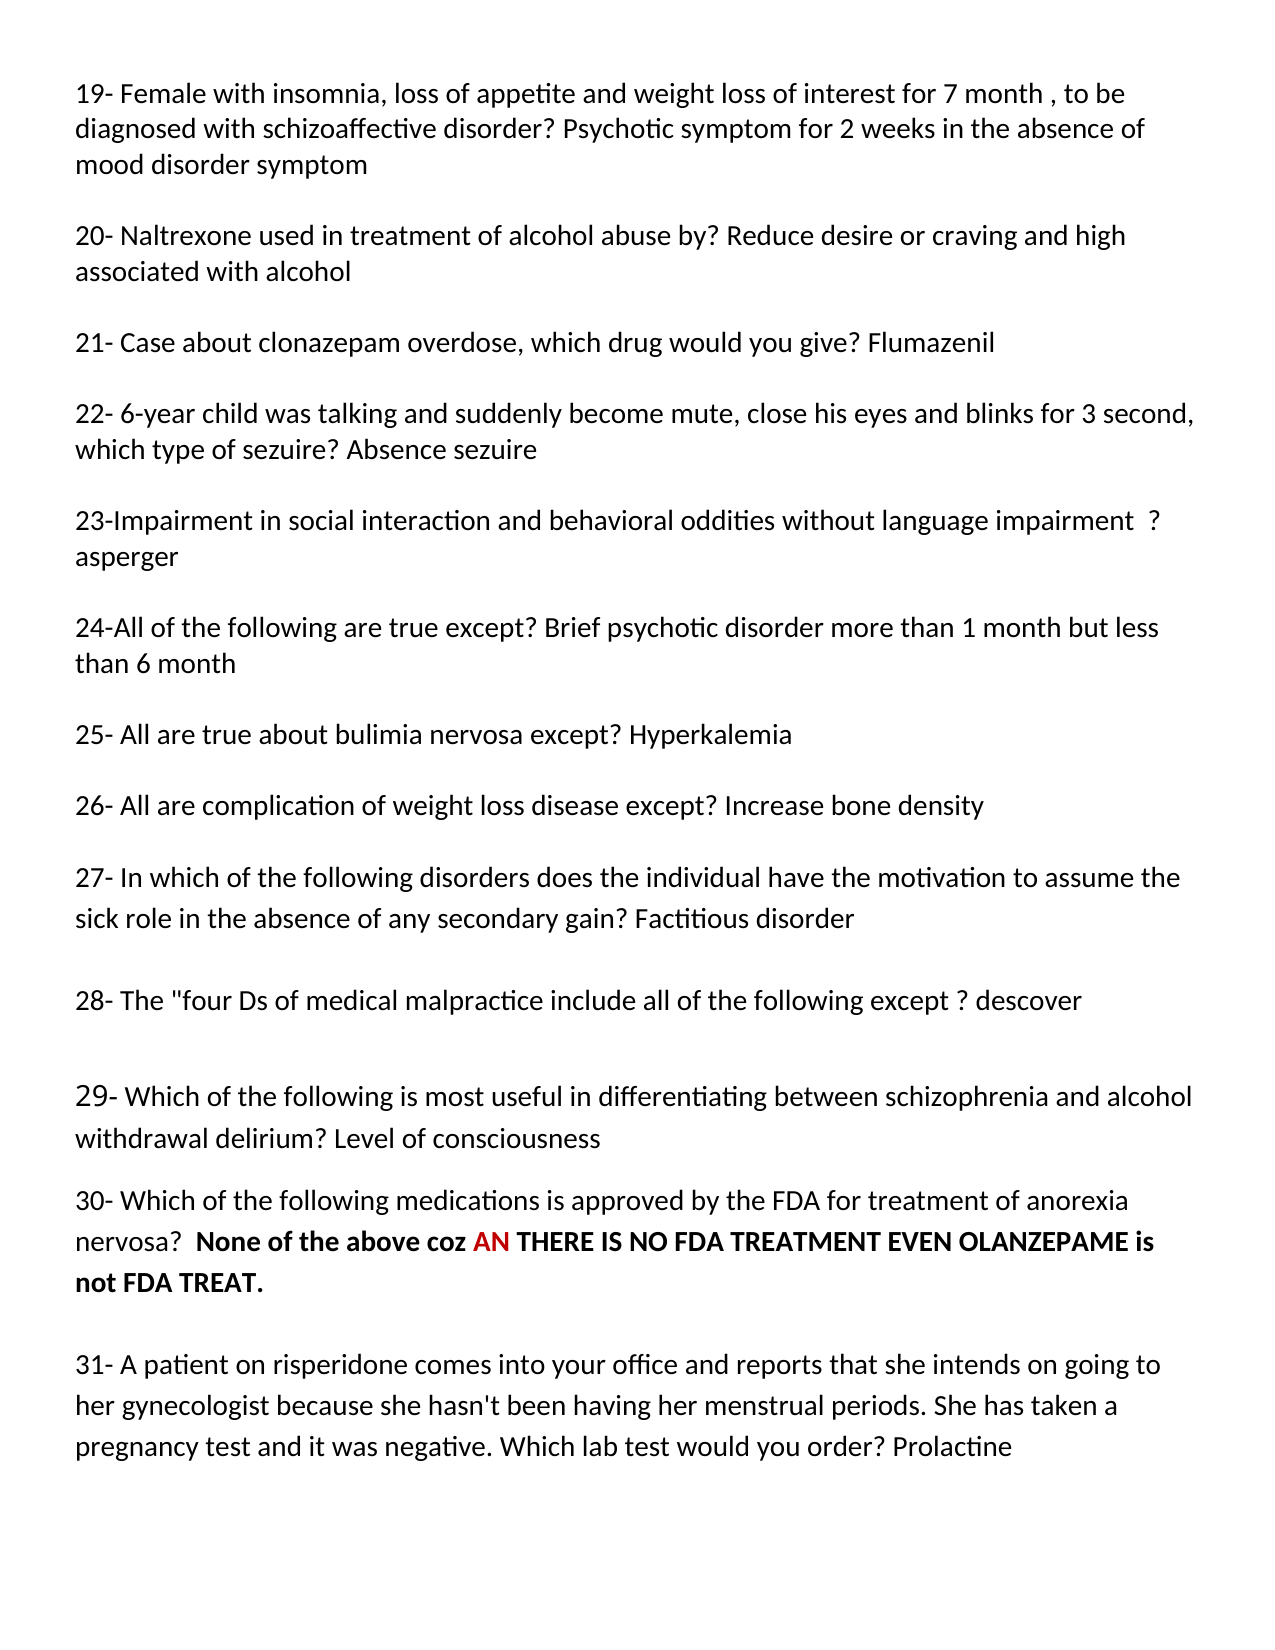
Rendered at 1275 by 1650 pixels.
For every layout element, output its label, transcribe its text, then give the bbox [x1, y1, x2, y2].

text 22- 6-year child was talking and suddenly become mute, close his eyes and blinks for 3 second, which type of sezuire? Absence sezuire [75, 396, 1200, 467]
text 21- Case about clonazepam overdose, which drug would you give? Flumazenil [75, 324, 1200, 360]
text 31- A patient on risperidone comes into your office and reports that she intends on going to her gynecologist because she hasn't been having her menstrual periods. She has taken a pregnancy test and it was negative. Which lab test would you order? Prolactine [75, 1346, 1200, 1463]
text 28- The "four Ds of medical malpractice include all of the following except ? descover [75, 982, 1200, 1017]
text 25- All are true about bulimia nervosa except? Hyperkalemia [75, 716, 1200, 752]
text 29- Which of the following is most useful in differentiating between schizophrenia and alcohol withdrawal delirium? Level of consciousness [75, 1076, 1200, 1156]
text 27- In which of the following disorders does the individual have the motivation to assume the sick role in the absence of any secondary gain? Factitious disorder [75, 859, 1200, 935]
text 30- Which of the following medications is approved by the FDA for treatment of anorexia nervosa? None of the above coz AN THERE IS NO FDA TREATMENT EVEN OLANZEPAME is not FDA TREAT. [75, 1182, 1200, 1300]
text 24-All of the following are true except? Brief psychotic disorder more than 1 month but less than 6 month [75, 609, 1200, 681]
text 26- All are complication of weight loss disease except? Increase bone density [75, 787, 1200, 823]
text 19- Female with insomnia, loss of appetite and weight loss of interest for 7 month , to be diagnosed with schizoaffective disorder? Psychotic symptom for 2 weeks in the absence of mood disorder symptom [75, 75, 1200, 182]
text 23-Impairment in social interaction and behavioral oddities without language impairment ? asperger [75, 502, 1200, 574]
text 20- Naltrexone used in treatment of alcohol abuse by? Reduce desire or craving and high associated with alcohol [75, 217, 1200, 289]
